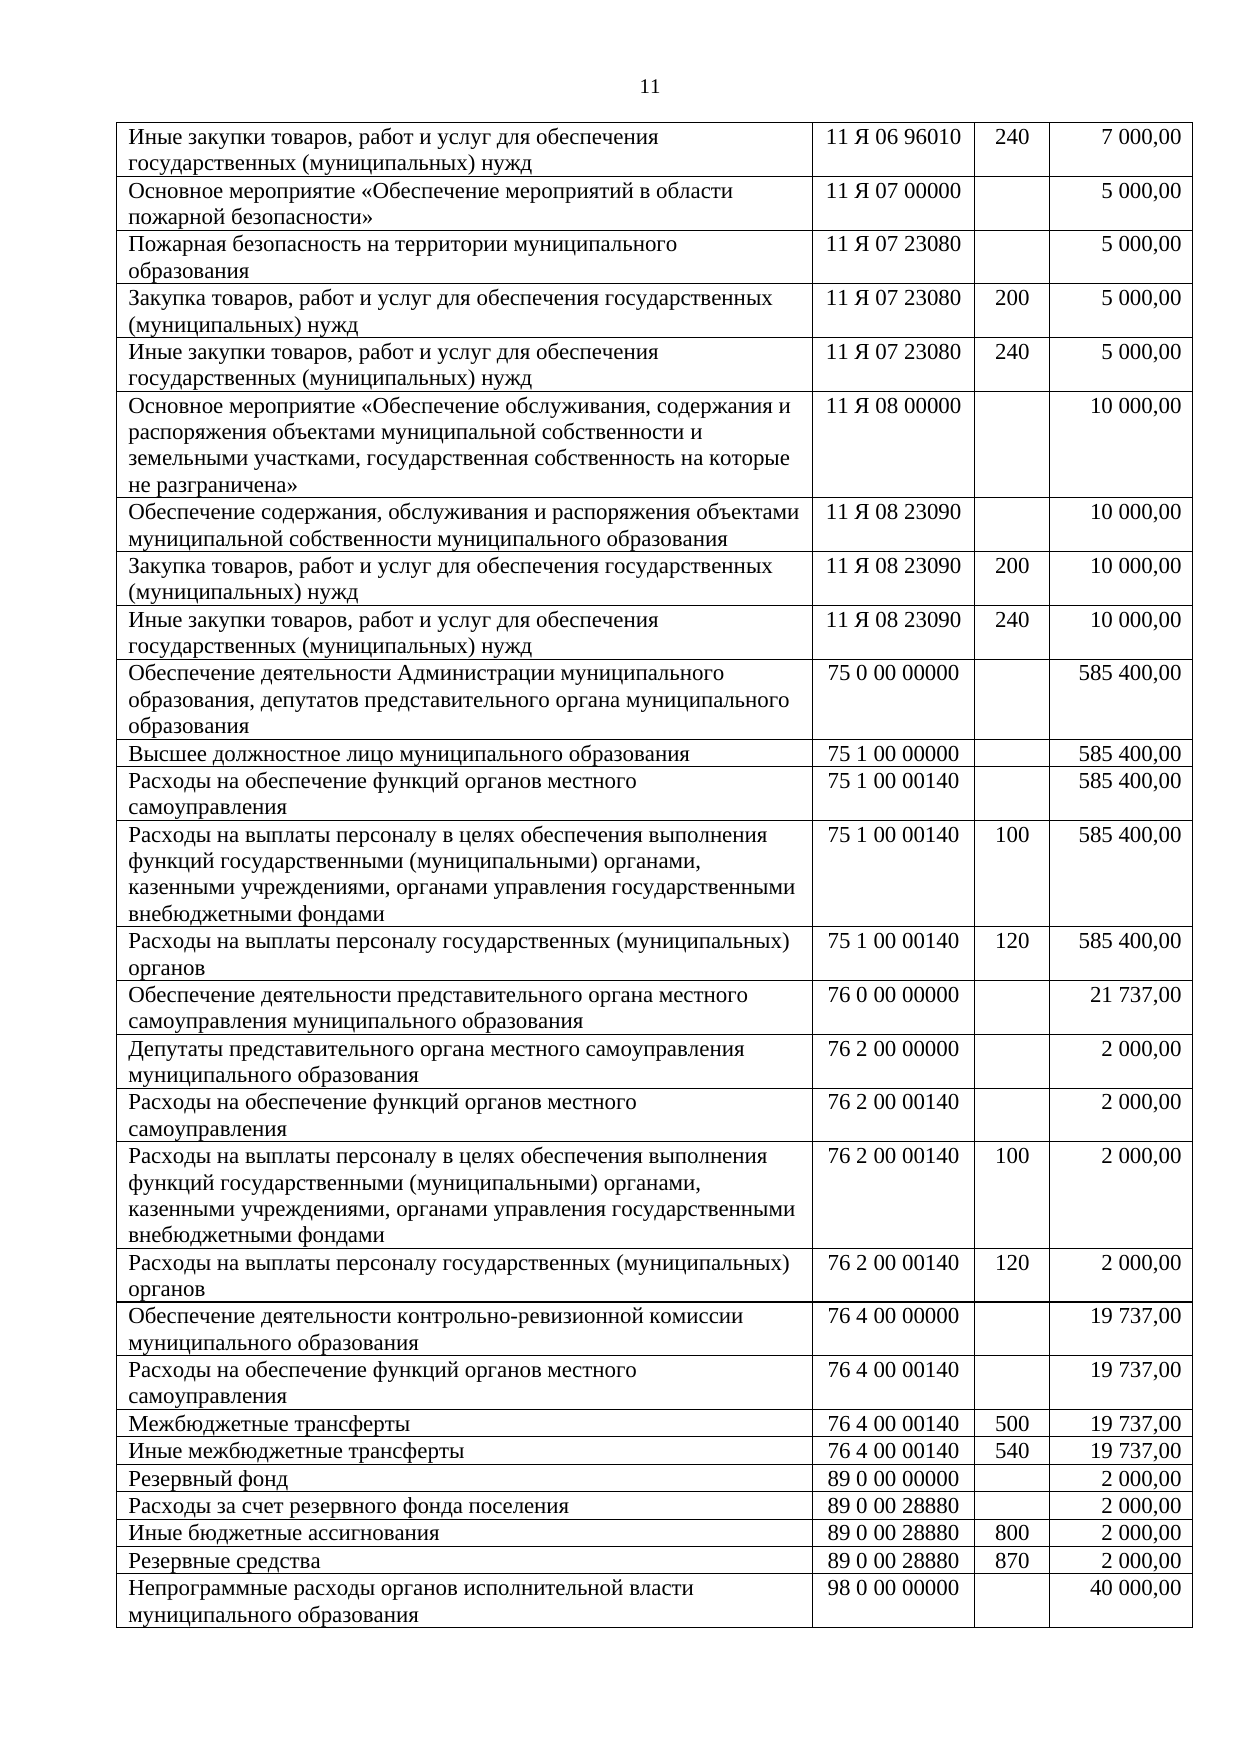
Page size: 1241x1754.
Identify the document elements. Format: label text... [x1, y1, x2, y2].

table_cell [975, 498, 1049, 551]
table_cell Расходы на обеспечение функций органов местного самоуправления [117, 1089, 812, 1141]
table_cell Расходы на выплаты персоналу государственных (муниципальных) органов [117, 927, 812, 980]
table_cell 76 2 00 00140 [813, 1089, 974, 1141]
table_cell 200 [975, 284, 1049, 337]
table_cell Основное мероприятие «Обеспечение обслуживания, содержания и распоряжения объектами муниципальной собственности и земельными участками, государственная собственность на которые не разграничена» [117, 392, 812, 497]
table_cell 2 000,00 [1050, 1089, 1192, 1141]
table_cell [975, 1035, 1049, 1087]
table_cell 2 000,00 [1050, 1547, 1192, 1573]
table_cell 76 4 00 00140 [813, 1437, 974, 1464]
table_cell [975, 1356, 1049, 1409]
table_cell 120 [975, 927, 1049, 980]
table_cell [975, 1089, 1049, 1141]
table_cell 5 000,00 [1050, 284, 1192, 337]
table_cell [975, 1303, 1049, 1355]
table_cell 2 000,00 [1050, 1035, 1192, 1087]
table_cell [975, 767, 1049, 820]
table_cell 10 000,00 [1050, 552, 1192, 605]
table_cell 76 2 00 00140 [813, 1142, 974, 1248]
table_cell 75 1 00 00000 [813, 740, 974, 766]
table_cell 75 1 00 00140 [813, 767, 974, 820]
table_cell 19 737,00 [1050, 1356, 1192, 1409]
table_cell 200 [975, 552, 1049, 605]
table_cell 89 0 00 28880 [813, 1547, 974, 1573]
table_cell 76 0 00 00000 [813, 981, 974, 1034]
table_cell Резервные средства [117, 1547, 812, 1573]
table_cell 500 [975, 1410, 1049, 1436]
table_cell 585 400,00 [1050, 927, 1192, 980]
table_cell Иные бюджетные ассигнования [117, 1520, 812, 1546]
table_cell 89 0 00 00000 [813, 1465, 974, 1491]
table_cell 76 4 00 00140 [813, 1410, 974, 1436]
table_cell 5 000,00 [1050, 231, 1192, 283]
table_cell Расходы за счет резервного фонда поселения [117, 1492, 812, 1518]
table_cell 98 0 00 00000 [813, 1574, 974, 1627]
table_cell 11 Я 07 00000 [813, 177, 974, 229]
table_cell 585 400,00 [1050, 740, 1192, 766]
table_cell 2 000,00 [1050, 1520, 1192, 1546]
table_cell 11 Я 08 23090 [813, 606, 974, 658]
table_cell [975, 392, 1049, 497]
table_cell 19 737,00 [1050, 1437, 1192, 1464]
table_cell Расходы на выплаты персоналу государственных (муниципальных) органов [117, 1249, 812, 1301]
table_cell 21 737,00 [1050, 981, 1192, 1034]
table_cell 240 [975, 338, 1049, 391]
table_cell 11 Я 06 96010 [813, 123, 974, 176]
table_cell 2 000,00 [1050, 1492, 1192, 1518]
table_cell 75 1 00 00140 [813, 821, 974, 926]
table_cell Межбюджетные трансферты [117, 1410, 812, 1436]
table_cell Закупка товаров, работ и услуг для обеспечения государственных (муниципальных) нужд [117, 552, 812, 605]
table_cell Обеспечение деятельности представительного органа местного самоуправления муниципального образования [117, 981, 812, 1034]
table_cell 76 4 00 00000 [813, 1303, 974, 1355]
table_cell Иные межбюджетные трансферты [117, 1437, 812, 1464]
table_cell 11 Я 08 23090 [813, 552, 974, 605]
table_cell 11 Я 08 00000 [813, 392, 974, 497]
table_cell 11 Я 07 23080 [813, 231, 974, 283]
table_cell [975, 231, 1049, 283]
table_cell Закупка товаров, работ и услуг для обеспечения государственных (муниципальных) нужд [117, 284, 812, 337]
table_cell 5 000,00 [1050, 338, 1192, 391]
table_cell 7 000,00 [1050, 123, 1192, 176]
table_cell 19 737,00 [1050, 1303, 1192, 1355]
table_cell Основное мероприятие «Обеспечение мероприятий в области пожарной безопасности» [117, 177, 812, 229]
table_cell 240 [975, 123, 1049, 176]
table_cell 100 [975, 1142, 1049, 1248]
table_cell Обеспечение деятельности Администрации муниципального образования, депутатов представительного органа муниципального образования [117, 660, 812, 738]
table_cell 5 000,00 [1050, 177, 1192, 229]
table_cell 10 000,00 [1050, 392, 1192, 497]
table_cell Обеспечение деятельности контрольно-ревизионной комиссии муниципального образования [117, 1303, 812, 1355]
table_cell Иные закупки товаров, работ и услуг для обеспечения государственных (муниципальных) нужд [117, 606, 812, 658]
table_cell [975, 177, 1049, 229]
table_cell Высшее должностное лицо муниципального образования [117, 740, 812, 766]
table_cell 19 737,00 [1050, 1410, 1192, 1436]
table_cell 11 Я 07 23080 [813, 284, 974, 337]
table_cell 870 [975, 1547, 1049, 1573]
table_cell 585 400,00 [1050, 767, 1192, 820]
table_cell [975, 1492, 1049, 1518]
table_cell Резервный фонд [117, 1465, 812, 1491]
table_cell 585 400,00 [1050, 821, 1192, 926]
table_cell Расходы на обеспечение функций органов местного самоуправления [117, 1356, 812, 1409]
table_cell 10 000,00 [1050, 606, 1192, 658]
table_cell [975, 740, 1049, 766]
table_cell 11 Я 07 23080 [813, 338, 974, 391]
table_cell [975, 1465, 1049, 1491]
table_cell 76 4 00 00140 [813, 1356, 974, 1409]
table_cell Пожарная безопасность на территории муниципального образования [117, 231, 812, 283]
table_cell 540 [975, 1437, 1049, 1464]
table_cell 240 [975, 606, 1049, 658]
table_cell [975, 1574, 1049, 1627]
table_cell 89 0 00 28880 [813, 1492, 974, 1518]
table_cell Иные закупки товаров, работ и услуг для обеспечения государственных (муниципальных) нужд [117, 123, 812, 176]
table_cell Иные закупки товаров, работ и услуг для обеспечения государственных (муниципальных) нужд [117, 338, 812, 391]
table_cell 76 2 00 00000 [813, 1035, 974, 1087]
table_cell [975, 660, 1049, 738]
table_cell 120 [975, 1249, 1049, 1301]
table_cell 2 000,00 [1050, 1249, 1192, 1301]
table_cell 11 Я 08 23090 [813, 498, 974, 551]
table_cell Обеспечение содержания, обслуживания и распоряжения объектами муниципальной собственности муниципального образования [117, 498, 812, 551]
table_cell 585 400,00 [1050, 660, 1192, 738]
table_cell 2 000,00 [1050, 1142, 1192, 1248]
table_cell Расходы на обеспечение функций органов местного самоуправления [117, 767, 812, 820]
table_cell 2 000,00 [1050, 1465, 1192, 1491]
table_cell 89 0 00 28880 [813, 1520, 974, 1546]
table_cell 75 1 00 00140 [813, 927, 974, 980]
table_cell 10 000,00 [1050, 498, 1192, 551]
table_cell 800 [975, 1520, 1049, 1546]
table_cell 100 [975, 821, 1049, 926]
table_cell 40 000,00 [1050, 1574, 1192, 1627]
table_cell 76 2 00 00140 [813, 1249, 974, 1301]
table_cell Непрограммные расходы органов исполнительной власти муниципального образования [117, 1574, 812, 1627]
table_cell [975, 981, 1049, 1034]
table_cell Депутаты представительного органа местного самоуправления муниципального образования [117, 1035, 812, 1087]
table_cell 75 0 00 00000 [813, 660, 974, 738]
